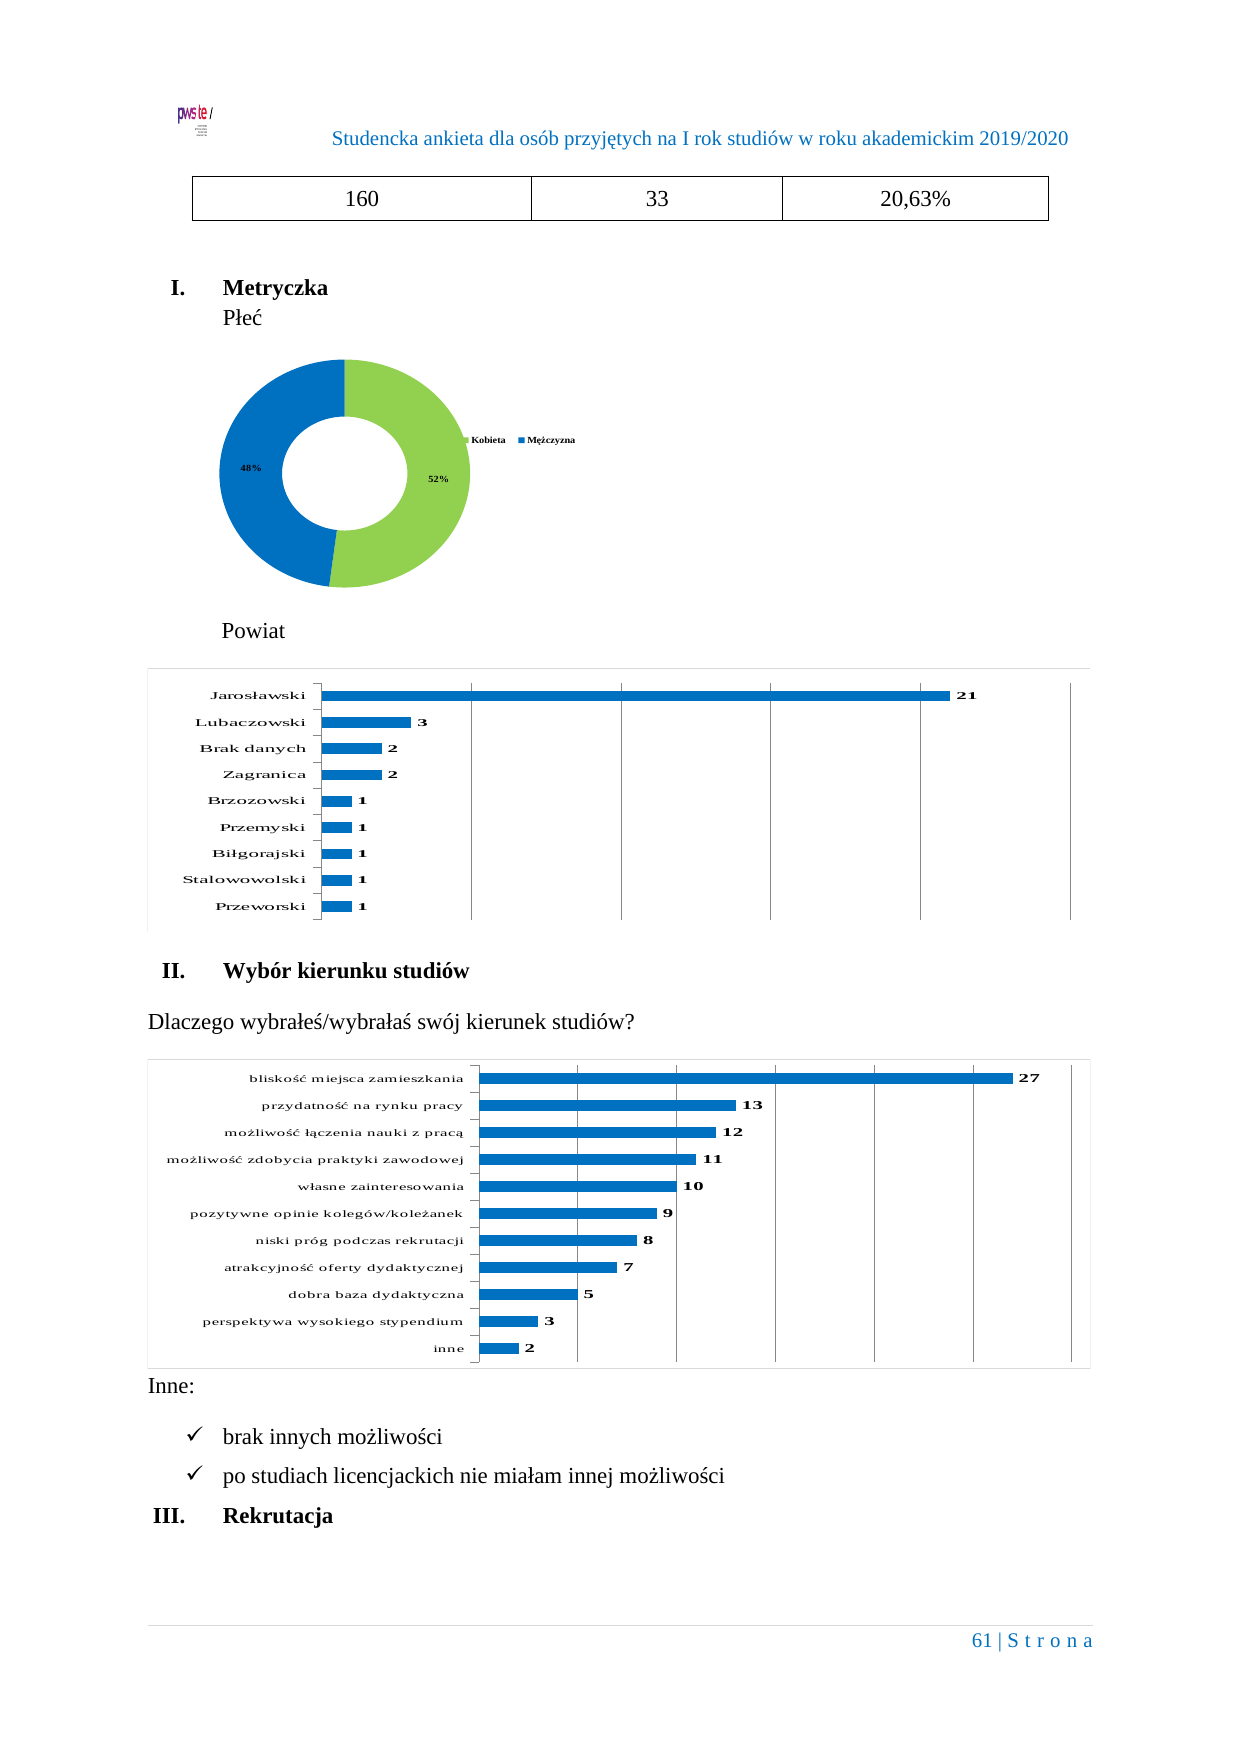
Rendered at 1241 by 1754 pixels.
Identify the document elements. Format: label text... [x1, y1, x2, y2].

list Metryczka [185, 273, 1093, 300]
text Dlaczego wybrałeś/wybrałaś swój kierunek studiów? [148, 1008, 1093, 1034]
table_cell 20,63% [783, 177, 1048, 219]
list Płeć [223, 304, 1093, 330]
list Rekrutacja [185, 1502, 1093, 1528]
list Wybór kierunku studiów [185, 957, 1093, 983]
list brak innych możliwości [185, 1423, 1093, 1449]
table_cell 160 [193, 177, 531, 219]
table_cell 33 [532, 177, 782, 219]
text Inne: [148, 1059, 1093, 1398]
text Powiat [148, 617, 1093, 643]
picture [147, 73, 332, 146]
list po studiach licencjackich nie miałam innej możliwości [185, 1463, 1093, 1489]
